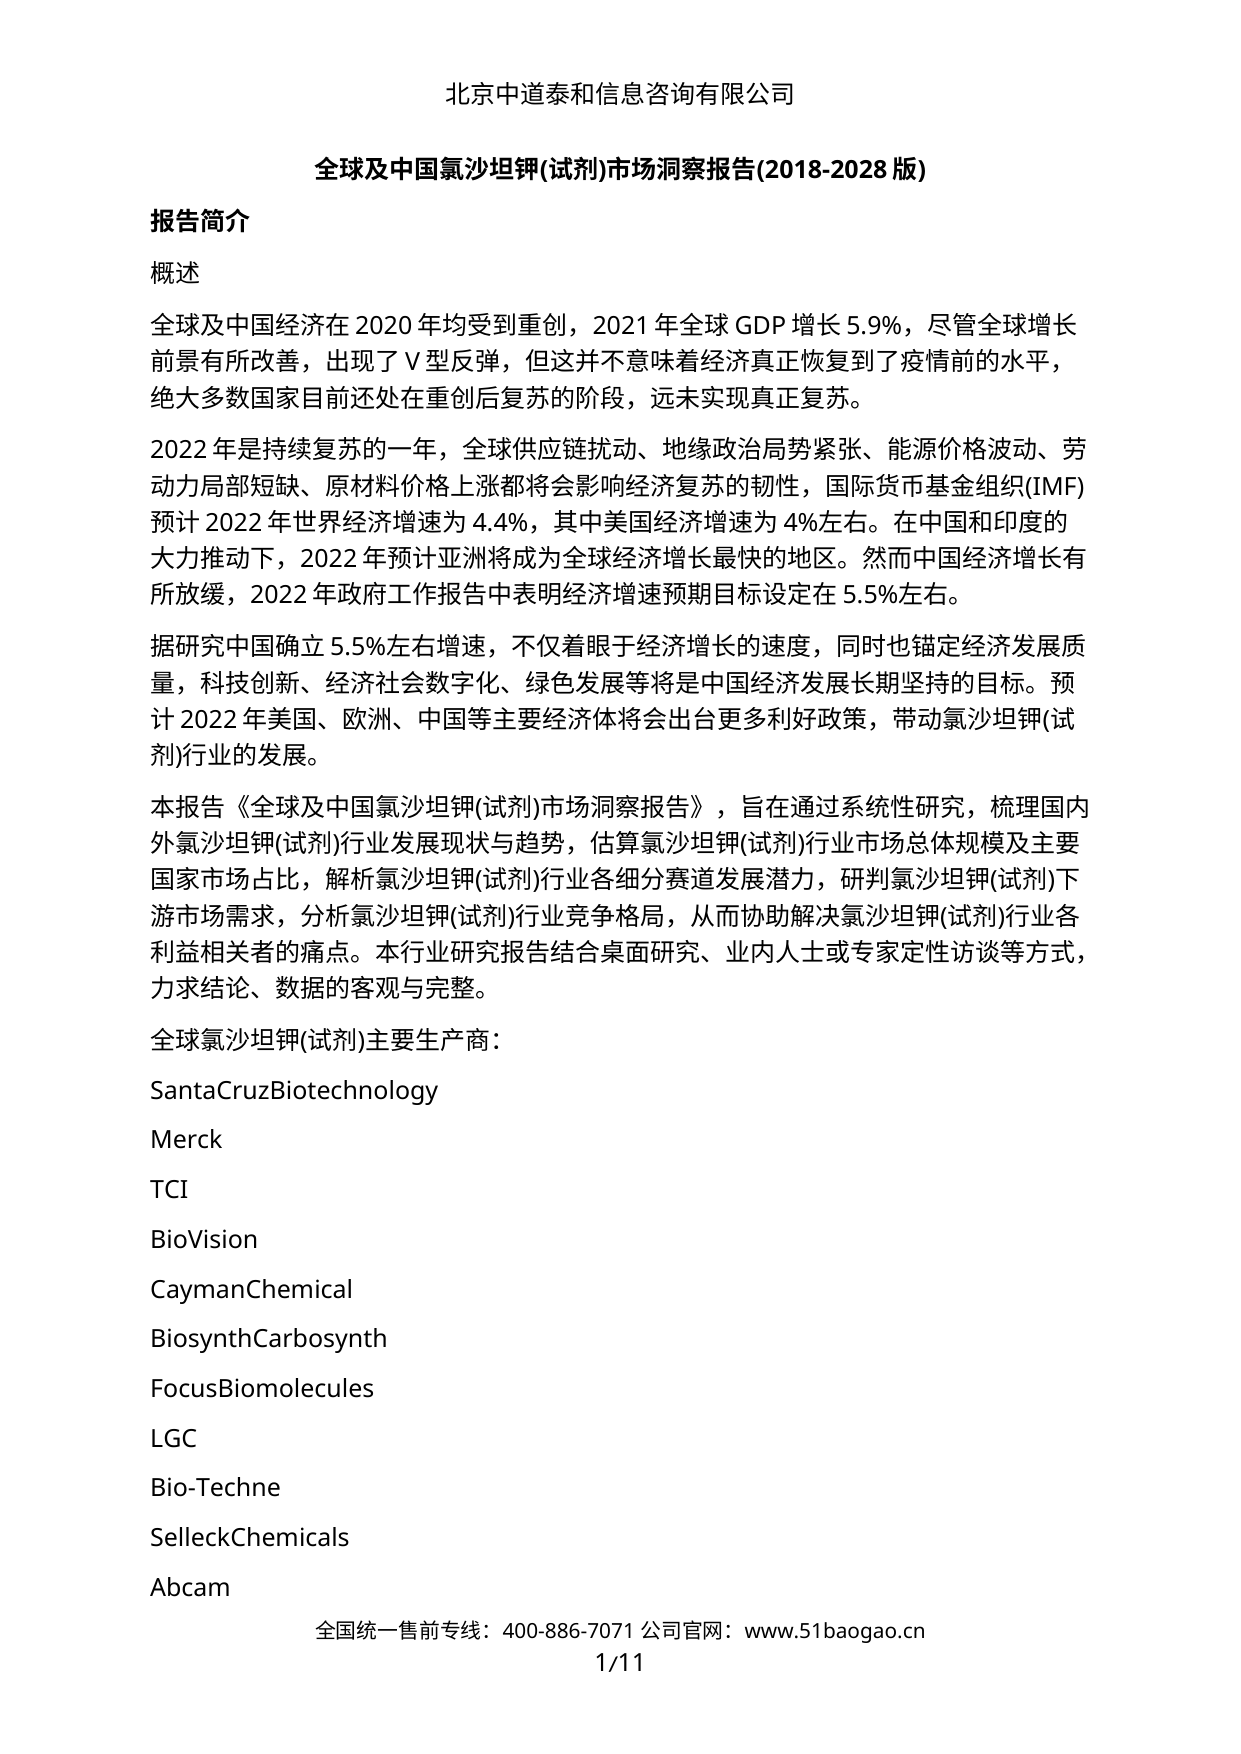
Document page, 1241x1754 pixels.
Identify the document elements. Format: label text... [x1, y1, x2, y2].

text 全球氯沙坦钾(试剂)主要生产商： [150, 1021, 1090, 1057]
text BioVision [150, 1222, 1090, 1256]
text 据研究中国确立5.5%左右增速，不仅着眼于经济增长的速度，同时也锚定经济发展质量，科技创新、经济社会数字化、绿色发展等将是中国经济发展长期坚持的目标。预计2022年美国、欧洲、中国等主要经济体将会出台更多利好政策，带动氯沙坦钾(试剂)行业的发展。 [150, 627, 1090, 772]
text CaymanChemical [150, 1271, 1090, 1305]
text SelleckChemicals [150, 1520, 1090, 1554]
text BiosynthCarbosynth [150, 1321, 1090, 1355]
text TCI [150, 1172, 1090, 1206]
text 全球及中国氯沙坦钾(试剂)市场洞察报告(2018-2028版) [150, 150, 1090, 186]
text SantaCruzBiotechnology [150, 1072, 1090, 1107]
text 本报告《全球及中国氯沙坦钾(试剂)市场洞察报告》，旨在通过系统性研究，梳理国内外氯沙坦钾(试剂)行业发展现状与趋势，估算氯沙坦钾(试剂)行业市场总体规模及主要国家市场占比，解析氯沙坦钾(试剂)行业各细分赛道发展潜力，研判氯沙坦钾(试剂)下游市场需求，分析氯沙坦钾(试剂)行业竞争格局，从而协助解决氯沙坦钾(试剂)行业各利益相关者的痛点。本行业研究报告结合桌面研究、业内人士或专家定性访谈等方式，力求结论、数据的客观与完整。 [150, 787, 1090, 1005]
text LGC [150, 1420, 1090, 1454]
text Bio-Techne [150, 1470, 1090, 1504]
text Merck [150, 1122, 1090, 1156]
text Abcam [150, 1569, 1090, 1603]
text 概述 [150, 254, 1090, 290]
text 全球及中国经济在2020年均受到重创，2021年全球GDP增长5.9%，尽管全球增长前景有所改善，出现了V型反弹，但这并不意味着经济真正恢复到了疫情前的水平，绝大多数国家目前还处在重创后复苏的阶段，远未实现真正复苏。 [150, 306, 1090, 414]
text 2022年是持续复苏的一年，全球供应链扰动、地缘政治局势紧张、能源价格波动、劳动力局部短缺、原材料价格上涨都将会影响经济复苏的韧性，国际货币基金组织(IMF)预计2022年世界经济增速为4.4%，其中美国经济增速为4%左右。在中国和印度的大力推动下，2022年预计亚洲将成为全球经济增长最快的地区。然而中国经济增长有所放缓，2022年政府工作报告中表明经济增速预期目标设定在5.5%左右。 [150, 430, 1090, 611]
text 报告简介 [150, 202, 1090, 238]
text FocusBiomolecules [150, 1371, 1090, 1405]
